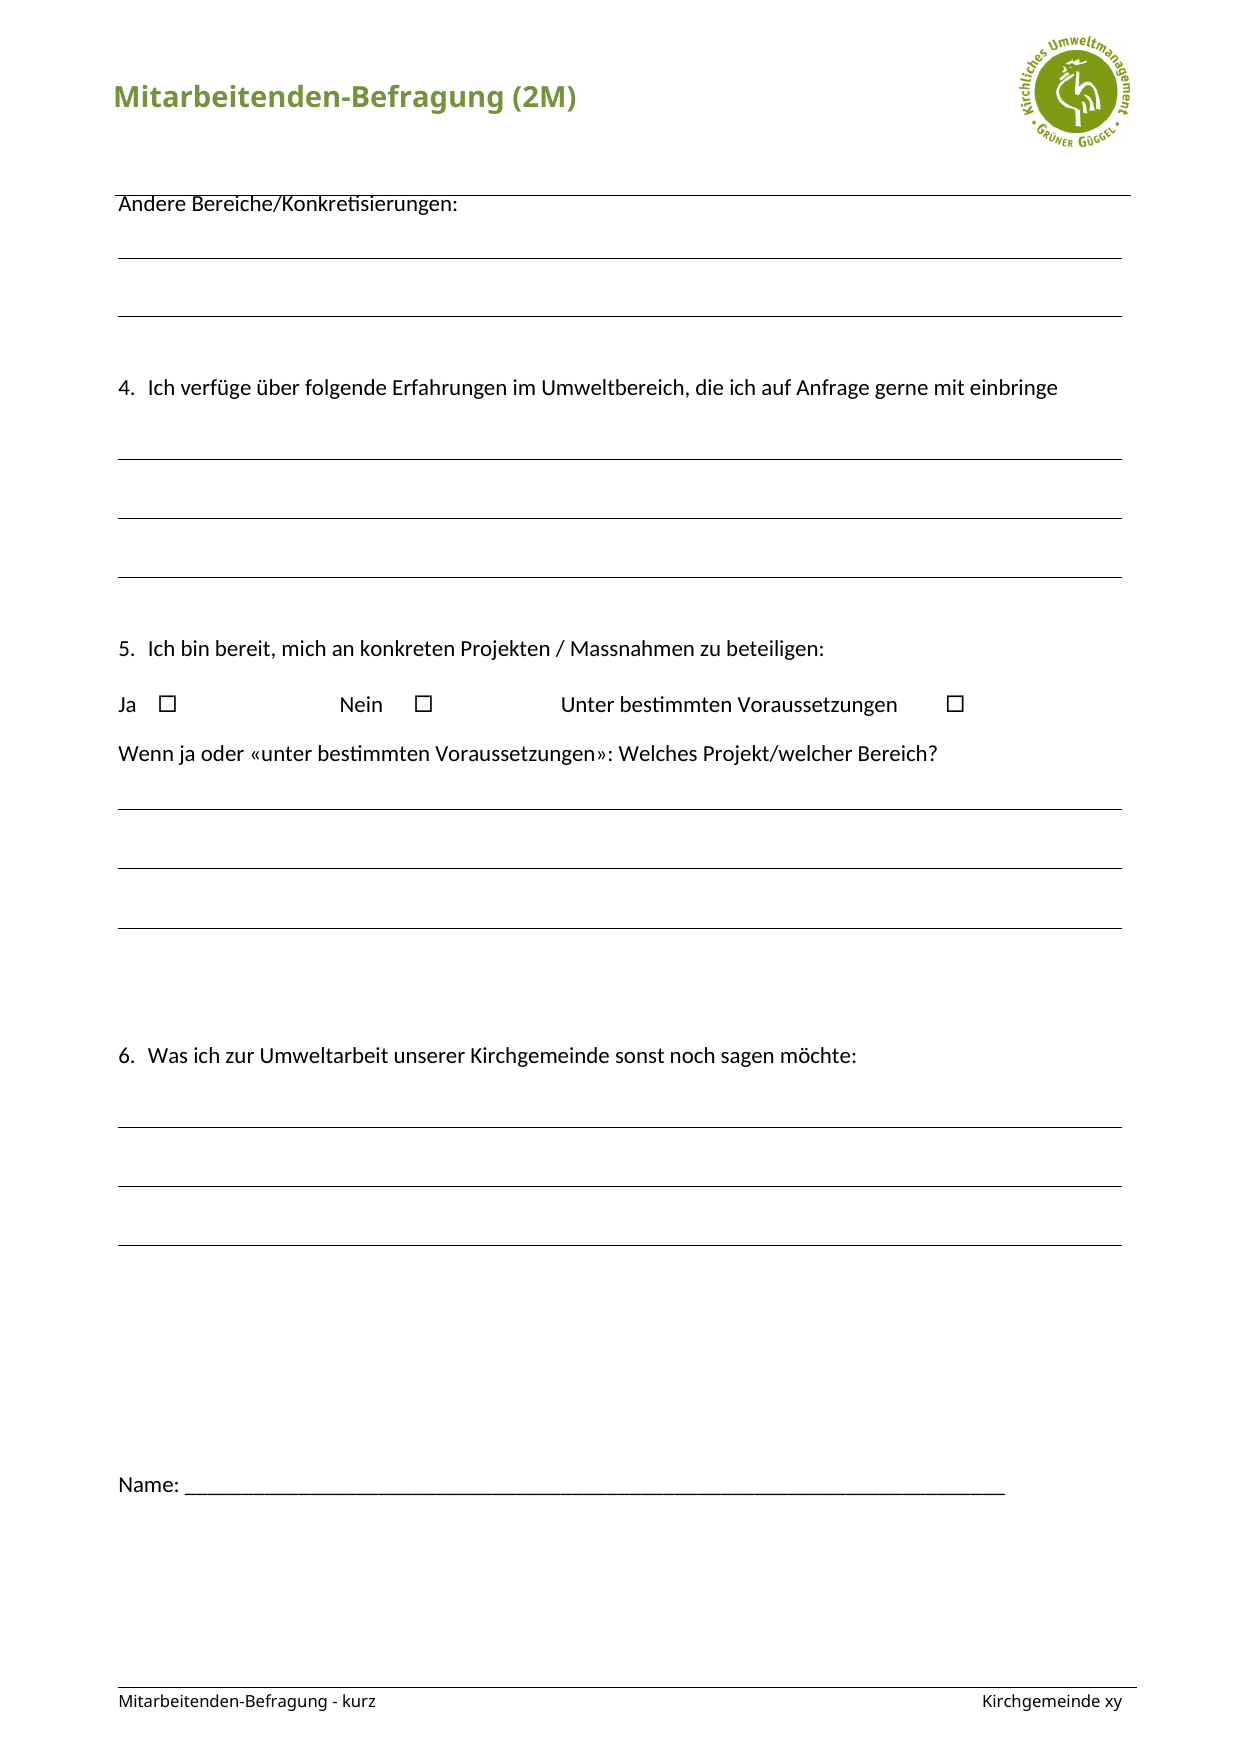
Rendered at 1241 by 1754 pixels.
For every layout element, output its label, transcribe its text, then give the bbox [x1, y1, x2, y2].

picture [1019, 36, 1130, 147]
text Ja Nein Unter bestimmten Voraussetzungen [118, 691, 1122, 718]
text Andere Bereiche/Konkretisierungen: [118, 189, 1122, 217]
list Was ich zur Umweltarbeit unserer Kirchgemeinde sonst noch sagen möchte: [118, 1041, 1122, 1069]
text Name: ________________________________________________________________________ [118, 1471, 1122, 1498]
list Ich verfüge über folgende Erfahrungen im Umweltbereich, die ich auf Anfrage gerne mit einbringe [118, 373, 1122, 401]
list Ich bin bereit, mich an konkreten Projekten / Massnahmen zu beteiligen: [118, 634, 1122, 662]
text Wenn ja oder «unter bestimmten Voraussetzungen»: Welches Projekt/welcher Bereich? [118, 739, 1122, 767]
